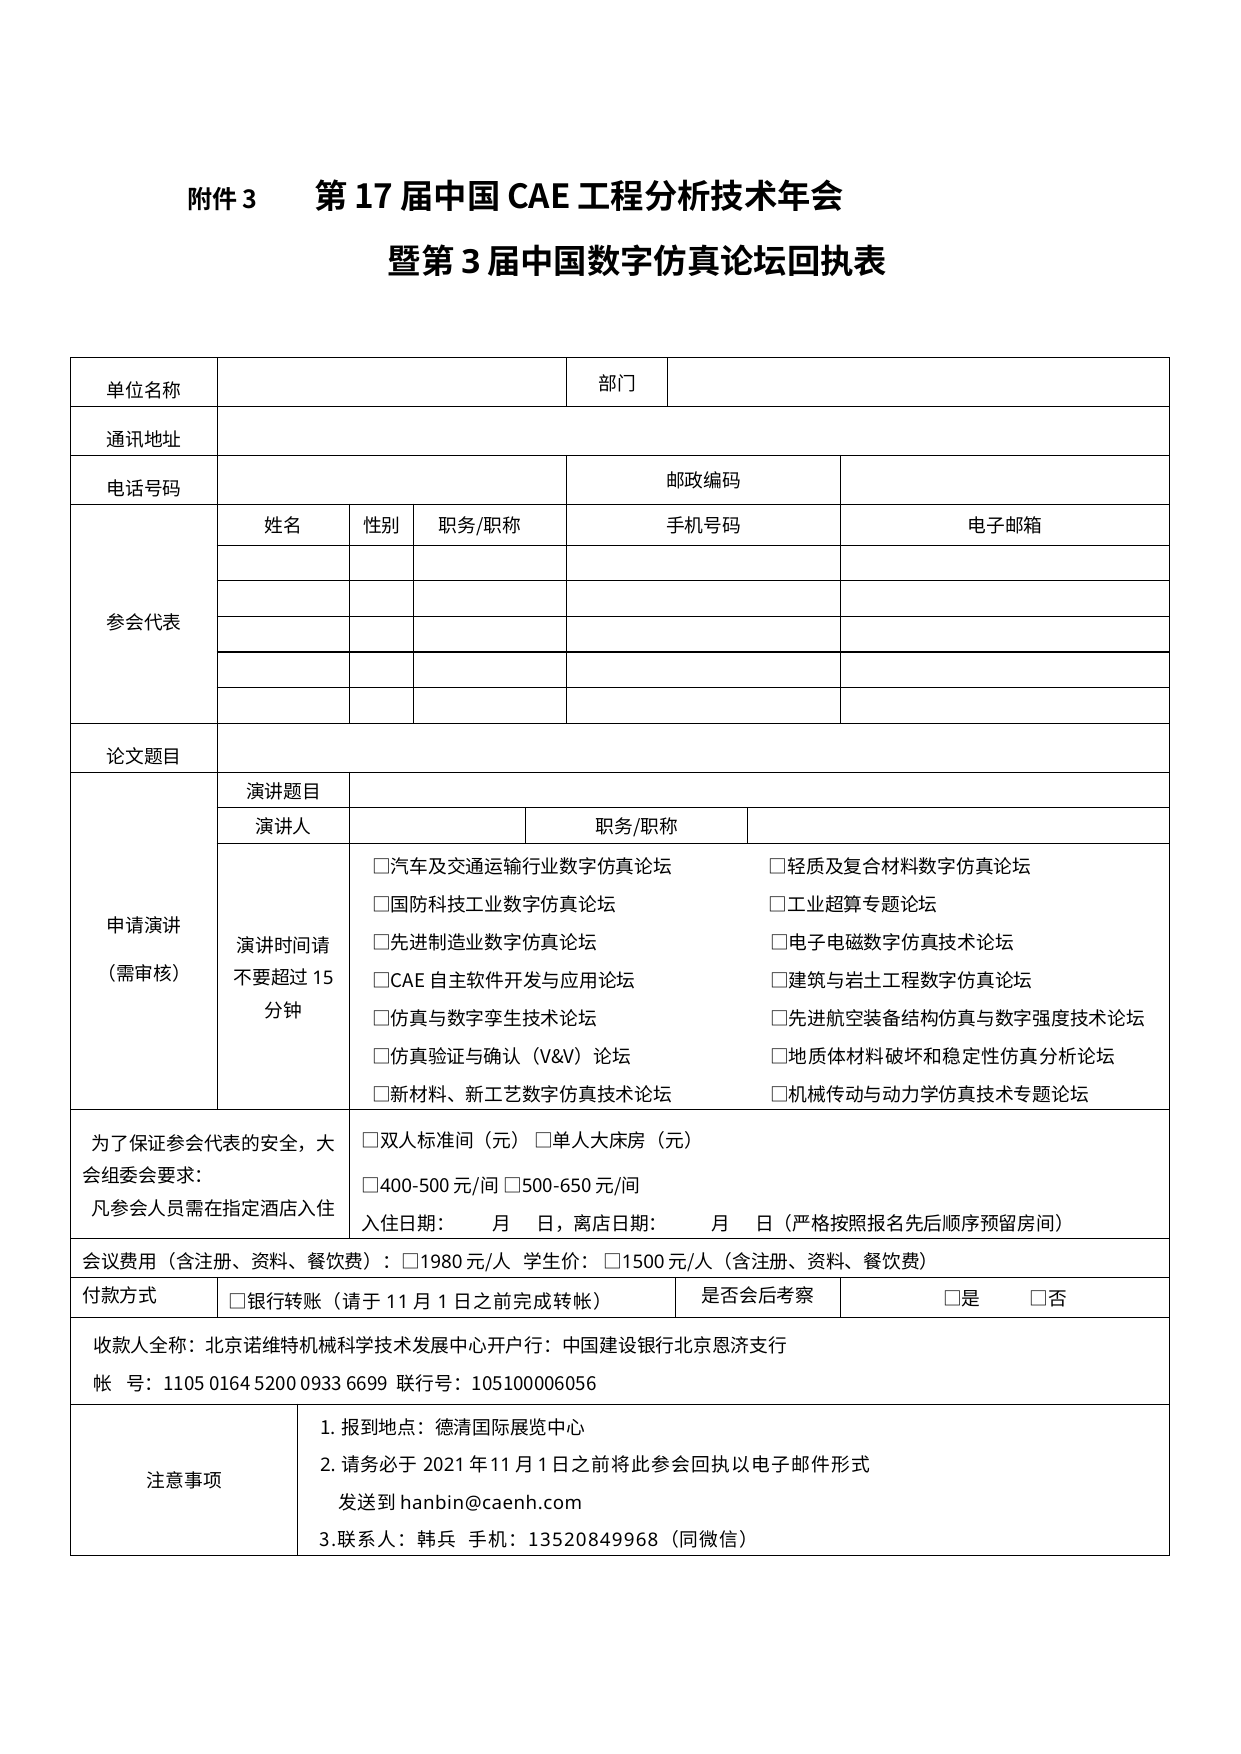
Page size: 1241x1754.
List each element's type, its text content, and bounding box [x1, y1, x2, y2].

table_cell 付款方式 [71, 1278, 217, 1317]
table_cell [841, 617, 1169, 651]
table_cell [218, 546, 349, 580]
table_cell 电子邮箱 [841, 505, 1169, 544]
table_cell 通讯地址 [71, 407, 217, 455]
table_cell 电话号码 [71, 456, 217, 503]
table_cell [350, 688, 413, 723]
table_cell [567, 653, 840, 687]
table_header [218, 358, 566, 406]
table_cell 为了保证参会代表的安全，大会组委会要求： 凡参会人员需在指定酒店入住 [71, 1110, 349, 1238]
table_cell 邮政编码 [567, 456, 840, 503]
table_cell 收款人全称：北京诺维特机械科学技术发展中心开户行：中国建设银行北京恩济支行 帐 号：1105 0164 5200 0933 6699 联行号：105100006056 [71, 1318, 1169, 1403]
table_cell [567, 688, 840, 723]
table_header 部门 [567, 358, 667, 406]
table_cell [414, 546, 566, 580]
table_cell [218, 653, 349, 687]
table_cell [350, 617, 413, 651]
table_cell [218, 724, 1169, 772]
table_cell [218, 581, 349, 616]
table_cell 申请演讲 （需审核） [71, 773, 217, 1109]
table_cell [567, 581, 840, 616]
table_cell 职务/职称 [414, 505, 566, 544]
table_cell [414, 653, 566, 687]
table_cell [841, 546, 1169, 580]
table_cell 姓名 [218, 505, 349, 544]
table_cell [841, 653, 1169, 687]
table_cell [350, 773, 1169, 807]
table_cell [218, 456, 566, 503]
table_cell [350, 808, 525, 843]
table_cell 手机号码 [567, 505, 840, 544]
table_cell [350, 546, 413, 580]
table_cell [414, 581, 566, 616]
table_cell [350, 653, 413, 687]
table_cell 论文题目 [71, 724, 217, 772]
table_cell [567, 617, 840, 651]
table_cell 报到地点：德清囯际展览中心 请务必于 2021 年 11月1日之前将此参会回执以电子邮件形式 发送到hanbin@caenh.com 3.联系人：韩兵 手机：13520849968（同微信） [298, 1405, 1169, 1555]
table_cell [841, 688, 1169, 723]
table_cell □是 □否 [841, 1278, 1169, 1317]
subtitle 附件3 第17届中国CAE工程分析技术年会 [187, 162, 1053, 227]
table_header 单位名称 [71, 358, 217, 406]
table_cell 注意事项 [71, 1405, 297, 1555]
table_cell [218, 407, 1169, 455]
table_cell 演讲人 [218, 808, 349, 843]
table_cell [748, 808, 1169, 843]
table_cell [414, 617, 566, 651]
table_cell 演讲题目 [218, 773, 349, 807]
table_cell 参会代表 [71, 505, 217, 723]
table_cell 是否会后考察 [676, 1278, 840, 1317]
table_cell 会议费用（含注册、资料、餐饮费）：□1980元/人 学生价： □1500元/人（含注册、资料、餐饮费） [71, 1239, 1169, 1277]
table_cell □双人标准间（元） □单人大床房（元） □400-500元/间 □500-650元/间 入住日期： 月 日，离店日期： 月 日（严格按照报名先后顺序预留房间） [350, 1110, 1169, 1238]
table_cell 演讲时间请不要超过15分钟 [218, 844, 349, 1109]
table_cell [350, 581, 413, 616]
table_cell [218, 617, 349, 651]
table_cell [841, 581, 1169, 616]
table_cell □轻质及复合材料数字仿真论坛 □工业超算专题论坛 □电子电磁数字仿真技术论坛 □建筑与岩土工程数字仿真论坛 □先进航空装备结构仿真与数字强度技术论坛 □地质体材料破坏和稳定性仿真分析论坛 □机械传动与动力学仿真技术专题论坛 [748, 844, 1169, 1109]
table_header [668, 358, 1169, 406]
table_cell [414, 688, 566, 723]
table_cell 职务/职称 [526, 808, 747, 843]
table_cell □银行转账（请于11月1日之前完成转帐） [218, 1278, 675, 1317]
table_cell [841, 456, 1169, 503]
table_cell 性别 [350, 505, 413, 544]
table_cell □汽车及交通运输行业数字仿真论坛 □国防科技工业数字仿真论坛 □先进制造业数字仿真论坛 □CAE 自主软件开发与应用论坛 □仿真与数字孪生技术论坛 □仿真验证与确认（V&V）论坛 □新材料、新工艺数字仿真技术论坛 [350, 844, 748, 1109]
text 暨第3届中国数字仿真论坛回执表 [187, 227, 1053, 292]
table_cell [567, 546, 840, 580]
table_cell [218, 688, 349, 723]
